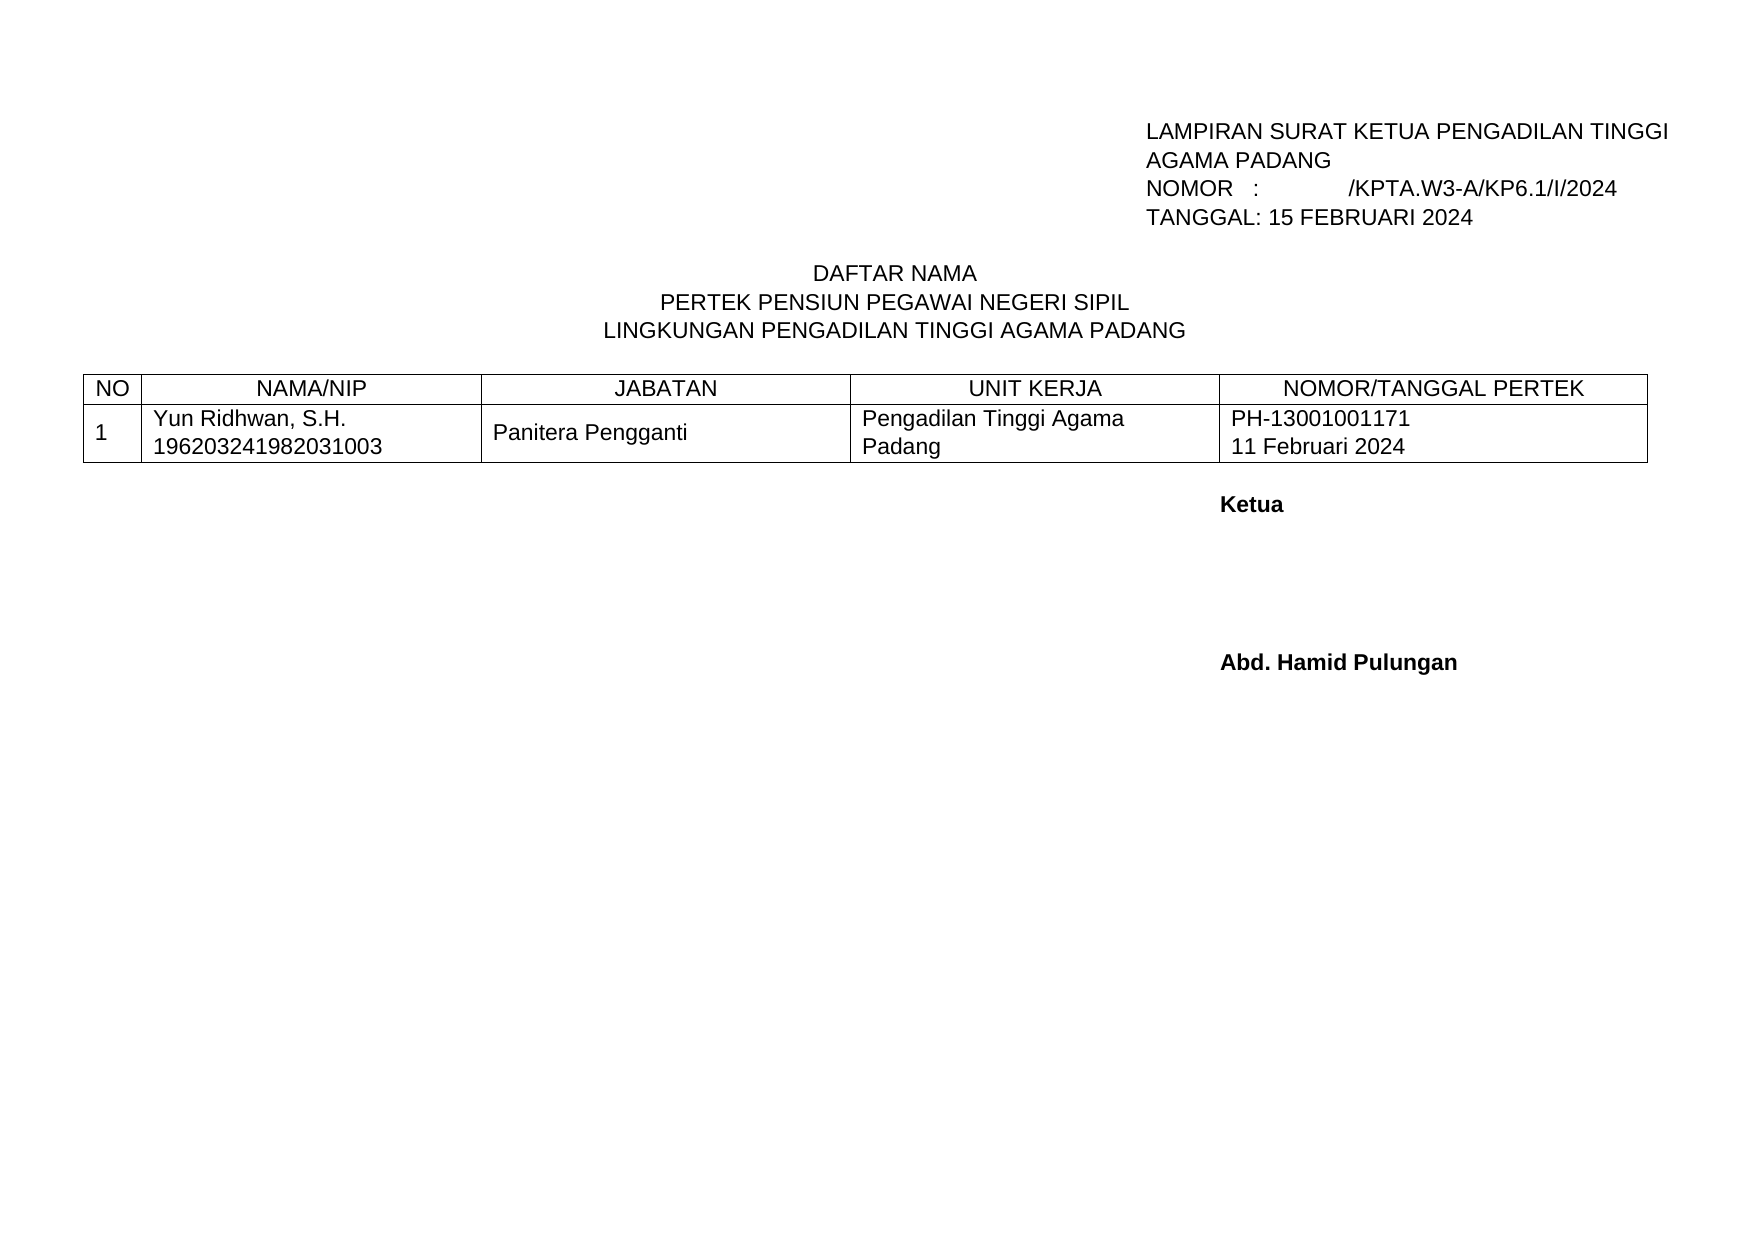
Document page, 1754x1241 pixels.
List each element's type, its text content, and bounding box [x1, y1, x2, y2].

table_cell PH-13001001171 11 Februari 2024 [1220, 405, 1647, 462]
table_header NOMOR/TANGGAL PERTEK [1220, 375, 1647, 404]
text NOMOR : /KPTA.W3-A/KP6.1/I/2024 [1146, 175, 1707, 201]
text PERTEK PENSIUN PEGAWAI NEGERI SIPIL [83, 289, 1707, 315]
text LAMPIRAN SURAT KETUA PENGADILAN TINGGI AGAMA PADANG [1146, 118, 1707, 173]
text TANGGAL: 15 FEBRUARI 2024 [1146, 203, 1707, 230]
table_cell Panitera Pengganti [482, 405, 850, 462]
table_header NO [84, 375, 141, 404]
table_header NAMA/NIP [142, 375, 481, 404]
table_header UNIT KERJA [851, 375, 1219, 404]
text Abd. Hamid Pulungan [1220, 649, 1707, 676]
text LINGKUNGAN PENGADILAN TINGGI AGAMA PADANG [83, 317, 1707, 343]
table_cell Pengadilan Tinggi Agama Padang [851, 405, 1219, 462]
text Ketua [1196, 491, 1707, 518]
table_header JABATAN [482, 375, 850, 404]
table_cell Yun Ridhwan, S.H. 196203241982031003 [142, 405, 481, 462]
text DAFTAR NAMA [83, 260, 1707, 287]
table_cell 1 [84, 405, 141, 462]
